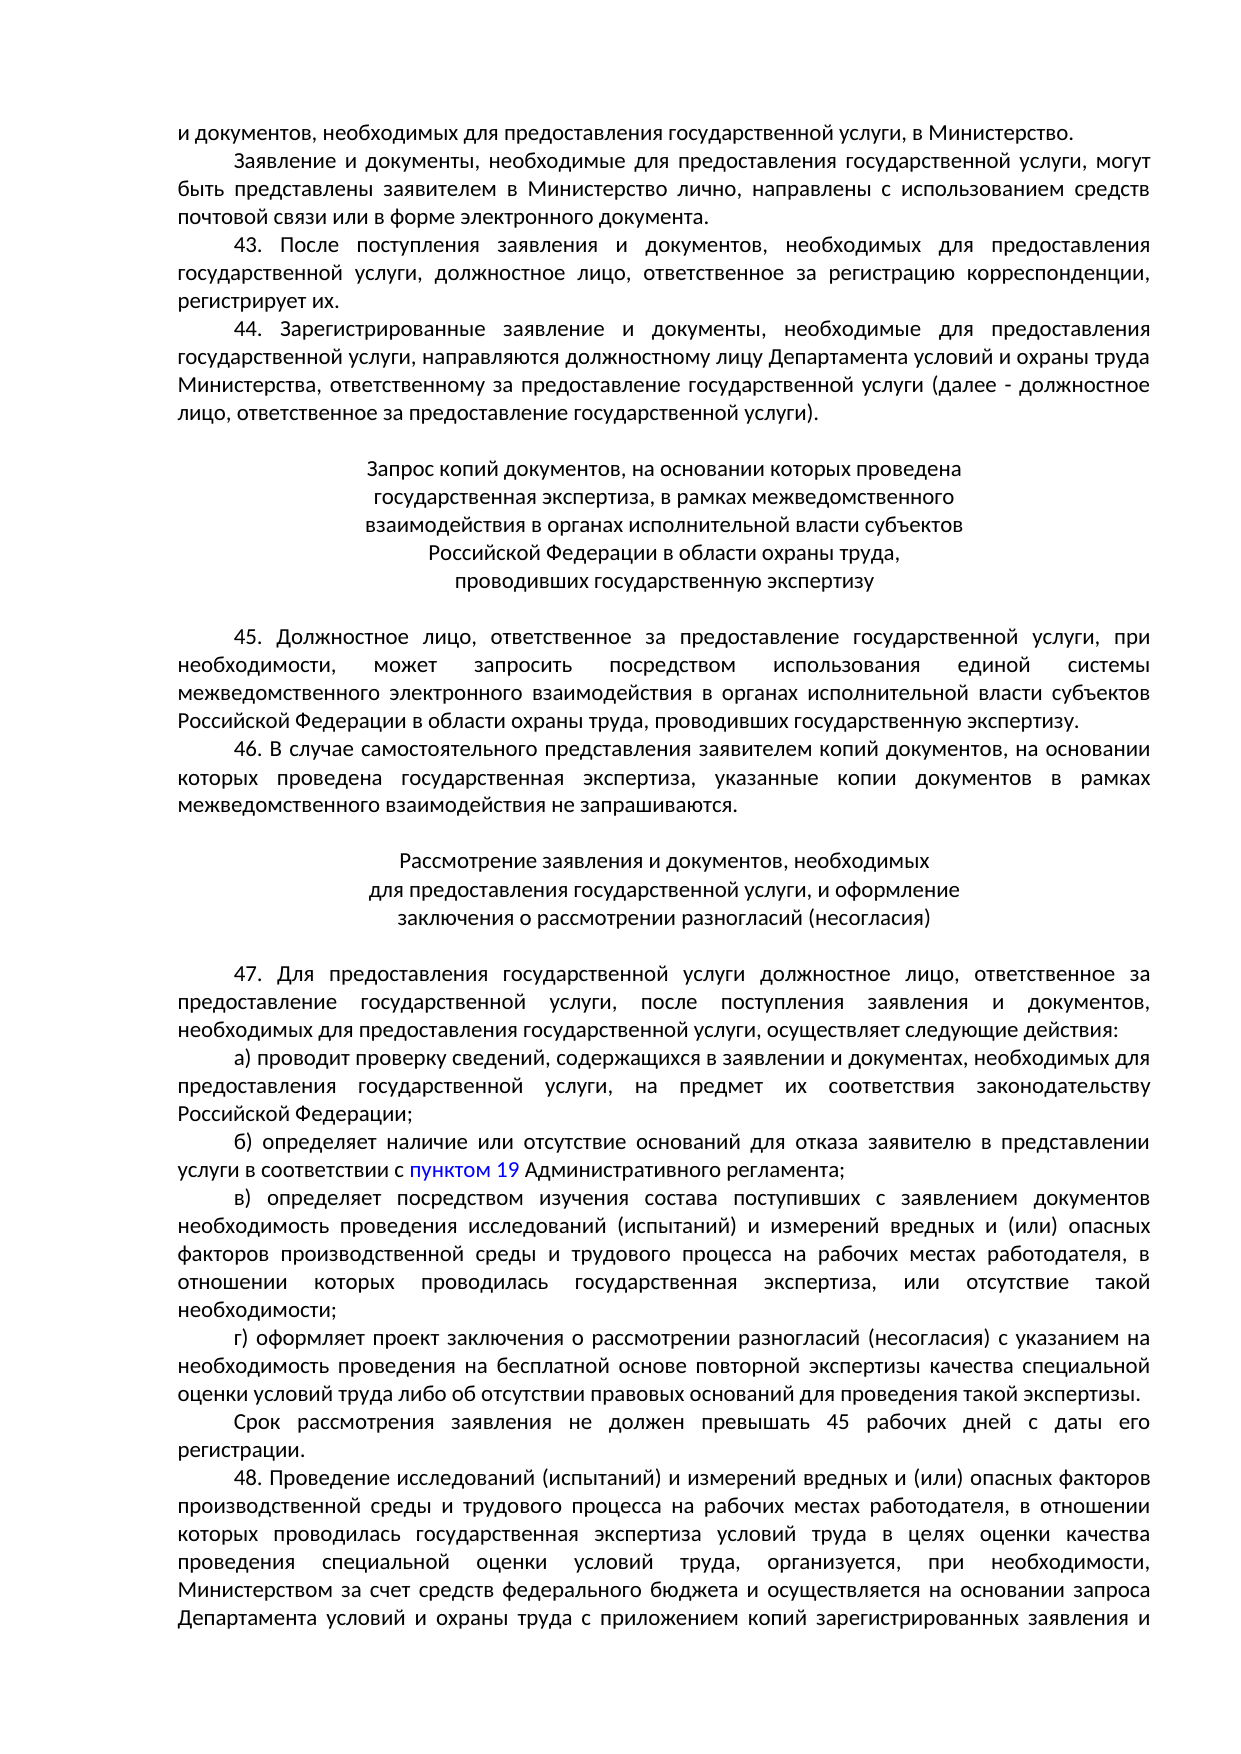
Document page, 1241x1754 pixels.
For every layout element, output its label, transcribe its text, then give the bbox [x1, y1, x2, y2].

text Заявление и документы, необходимые для предоставления государственной услуги, могут быть представлены заявителем в Министерство лично, направлены с использованием средств почтовой связи или в форме электронного документа. [177, 146, 1152, 230]
text Российской Федерации в области охраны труда, [177, 538, 1152, 566]
text б) определяет наличие или отсутствие оснований для отказа заявителю в представлении услуги в соответствии с пунктом 19 Административного регламента; [177, 1127, 1152, 1183]
text в) определяет посредством изучения состава поступивших с заявлением документов необходимость проведения исследований (испытаний) и измерений вредных и (или) опасных факторов производственной среды и трудового процесса на рабочих местах работодателя, в отношении которых проводилась государственная экспертиза, или отсутствие такой необходимости; [177, 1183, 1152, 1323]
text государственная экспертиза, в рамках межведомственного [177, 482, 1152, 510]
text Запрос копий документов, на основании которых проведена [177, 454, 1152, 482]
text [177, 118, 1152, 146]
text 44. Зарегистрированные заявление и документы, необходимые для предоставления государственной услуги, направляются должностному лицу Департамента условий и охраны труда Министерства, ответственному за предоставление государственной услуги (далее - должностное лицо, ответственное за предоставление государственной услуги). [177, 314, 1152, 426]
text для предоставления государственной услуги, и оформление [177, 875, 1152, 903]
text а) проводит проверку сведений, содержащихся в заявлении и документах, необходимых для предоставления государственной услуги, на предмет их соответствия законодательству Российской Федерации; [177, 1043, 1152, 1127]
text г) оформляет проект заключения о рассмотрении разногласий (несогласия) с указанием на необходимость проведения на бесплатной основе повторной экспертизы качества специальной оценки условий труда либо об отсутствии правовых оснований для проведения такой экспертизы. [177, 1323, 1152, 1407]
text взаимодействия в органах исполнительной власти субъектов [177, 510, 1152, 538]
text заключения о рассмотрении разногласий (несогласия) [177, 903, 1152, 931]
text 46. В случае самостоятельного представления заявителем копий документов, на основании которых проведена государственная экспертиза, указанные копии документов в рамках межведомственного взаимодействия не запрашиваются. [177, 734, 1152, 819]
text Срок рассмотрения заявления не должен превышать 45 рабочих дней с даты его регистрации. [177, 1407, 1152, 1463]
text 43. После поступления заявления и документов, необходимых для предоставления государственной услуги, должностное лицо, ответственное за регистрацию корреспонденции, регистрирует их. [177, 230, 1152, 314]
text проводивших государственную экспертизу [177, 566, 1152, 594]
text 45. Должностное лицо, ответственное за предоставление государственной услуги, при необходимости, может запросить посредством использования единой системы межведомственного электронного взаимодействия в органах исполнительной власти субъектов Российской Федерации в области охраны труда, проводивших государственную экспертизу. [177, 622, 1152, 734]
text 47. Для предоставления государственной услуги должностное лицо, ответственное за предоставление государственной услуги, после поступления заявления и документов, необходимых для предоставления государственной услуги, осуществляет следующие действия: [177, 959, 1152, 1043]
text Рассмотрение заявления и документов, необходимых [177, 847, 1152, 875]
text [177, 1463, 1152, 1631]
